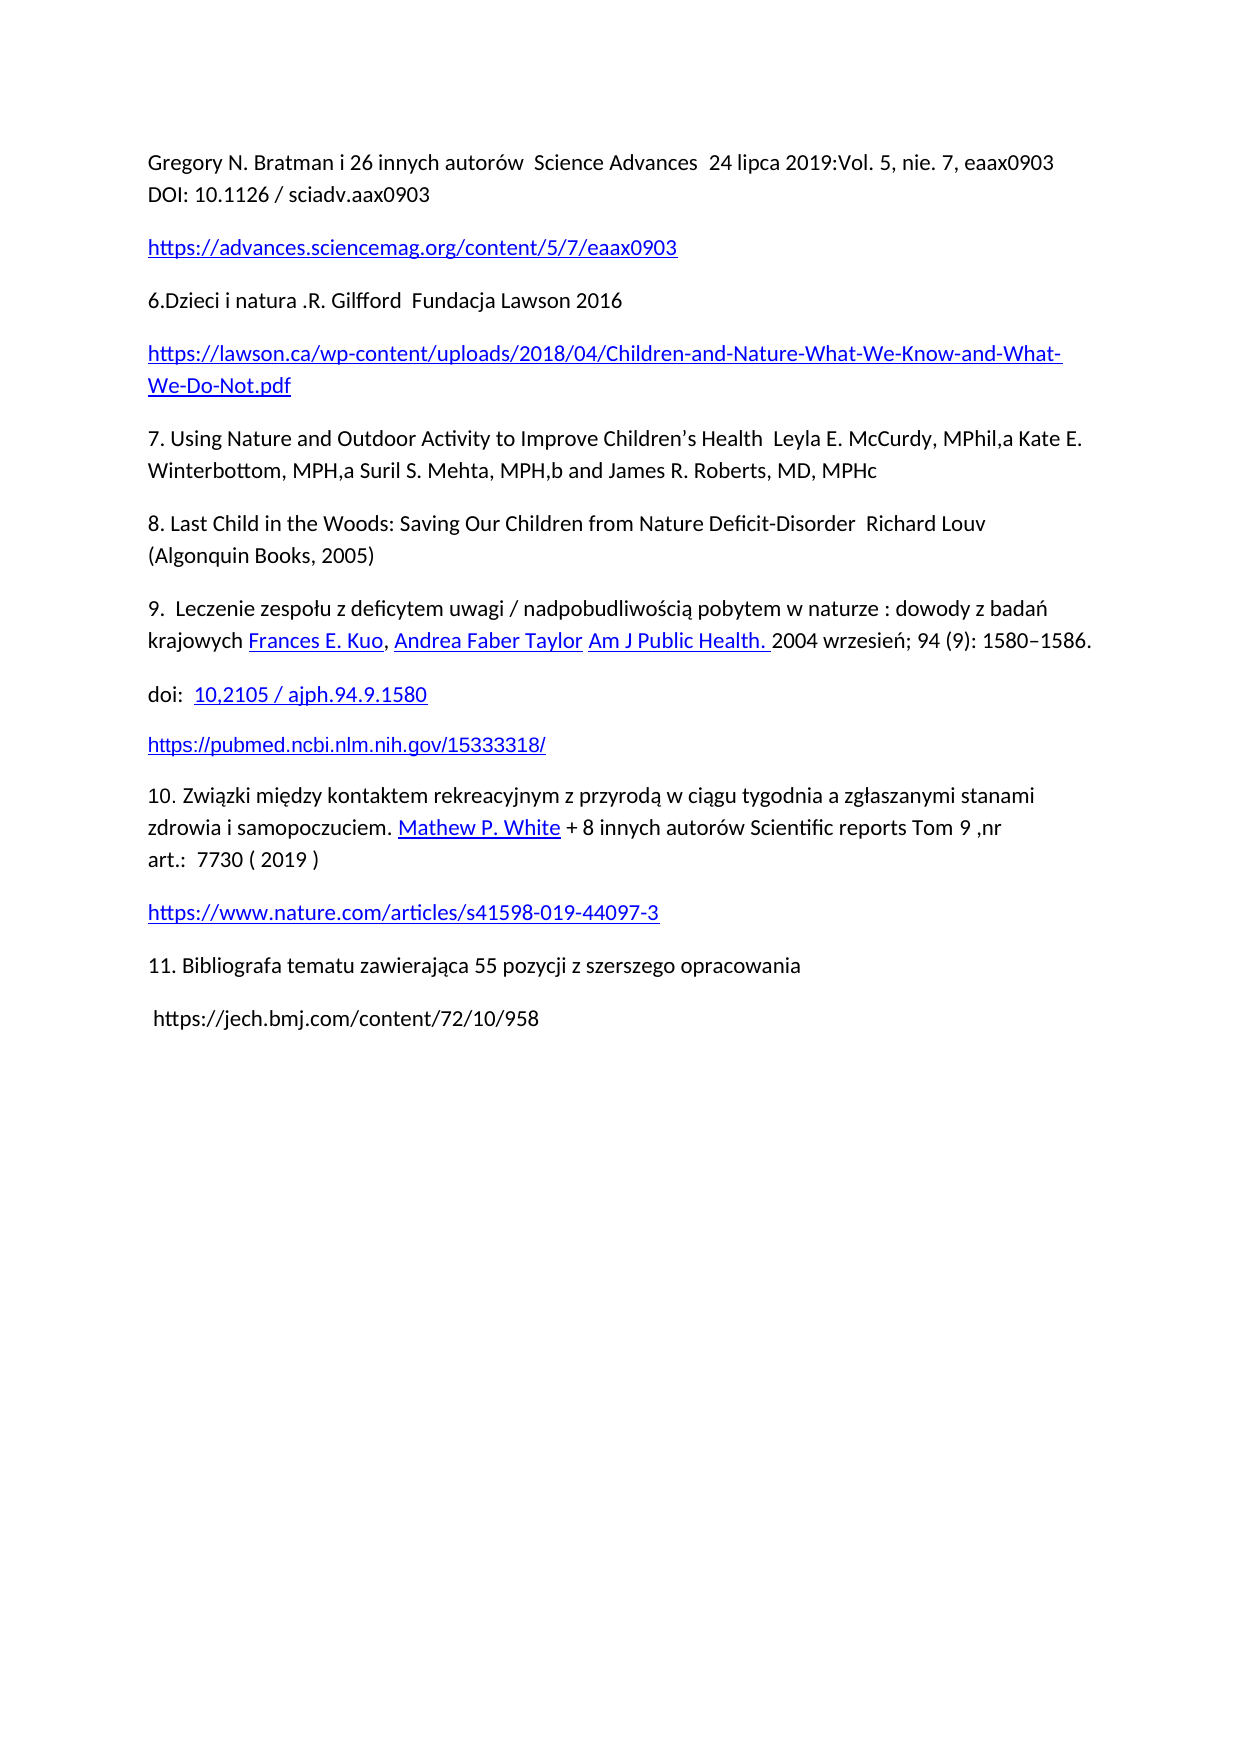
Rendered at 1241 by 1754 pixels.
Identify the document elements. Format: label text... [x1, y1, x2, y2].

text 11. Bibliografa tematu zawierająca 55 pozycji z szerszego opracowania [148, 951, 1093, 979]
text https://pubmed.ncbi.nlm.nih.gov/15333318/ [148, 733, 1093, 757]
text https://jech.bmj.com/content/72/10/958 [148, 1004, 1093, 1032]
text 9. Leczenie zespołu z deficytem uwagi / nadpobudliwością pobytem w naturze : dowody z badań krajowych Frances E. Kuo, Andrea Faber Taylor Am J Public Health. 2004 wrzesień; 94 (9): 1580–1586. [148, 594, 1093, 655]
text https://advances.sciencemag.org/content/5/7/eaax0903 [148, 233, 1093, 261]
text https://www.nature.com/articles/s41598-019-44097-3 [148, 898, 1093, 926]
text 10. Związki między kontaktem rekreacyjnym z przyrodą w ciągu tygodnia a zgłaszanymi stanami zdrowia i samopoczuciem. Mathew P. White + 8 innych autorów Scientific reports Tom 9 ,nr art.: 7730 ( 2019 ) [148, 781, 1093, 873]
text 8. Last Child in the Woods: Saving Our Children from Nature Deficit-Disorder Richard Louv (Algonquin Books, 2005) [148, 509, 1093, 569]
text doi: 10,2105 / ajph.94.9.1580 [148, 680, 1093, 708]
text 7. Using Nature and Outdoor Activity to Improve Children’s Health Leyla E. McCurdy, MPhil,a Kate E. Winterbottom, MPH,a Suril S. Mehta, MPH,b and James R. Roberts, MD, MPHc [148, 424, 1093, 484]
text https://lawson.ca/wp-content/uploads/2018/04/Children-and-Nature-What-We-Know-and-What-We-Do-Not.pdf [148, 339, 1093, 399]
text Gregory N. Bratman i 26 innych autorów Science Advances 24 lipca 2019:Vol. 5, nie. 7, eaax0903 DOI: 10.1126 / sciadv.aax0903 [148, 148, 1093, 208]
text 6.Dzieci i natura .R. Gilfford Fundacja Lawson 2016 [148, 286, 1093, 314]
